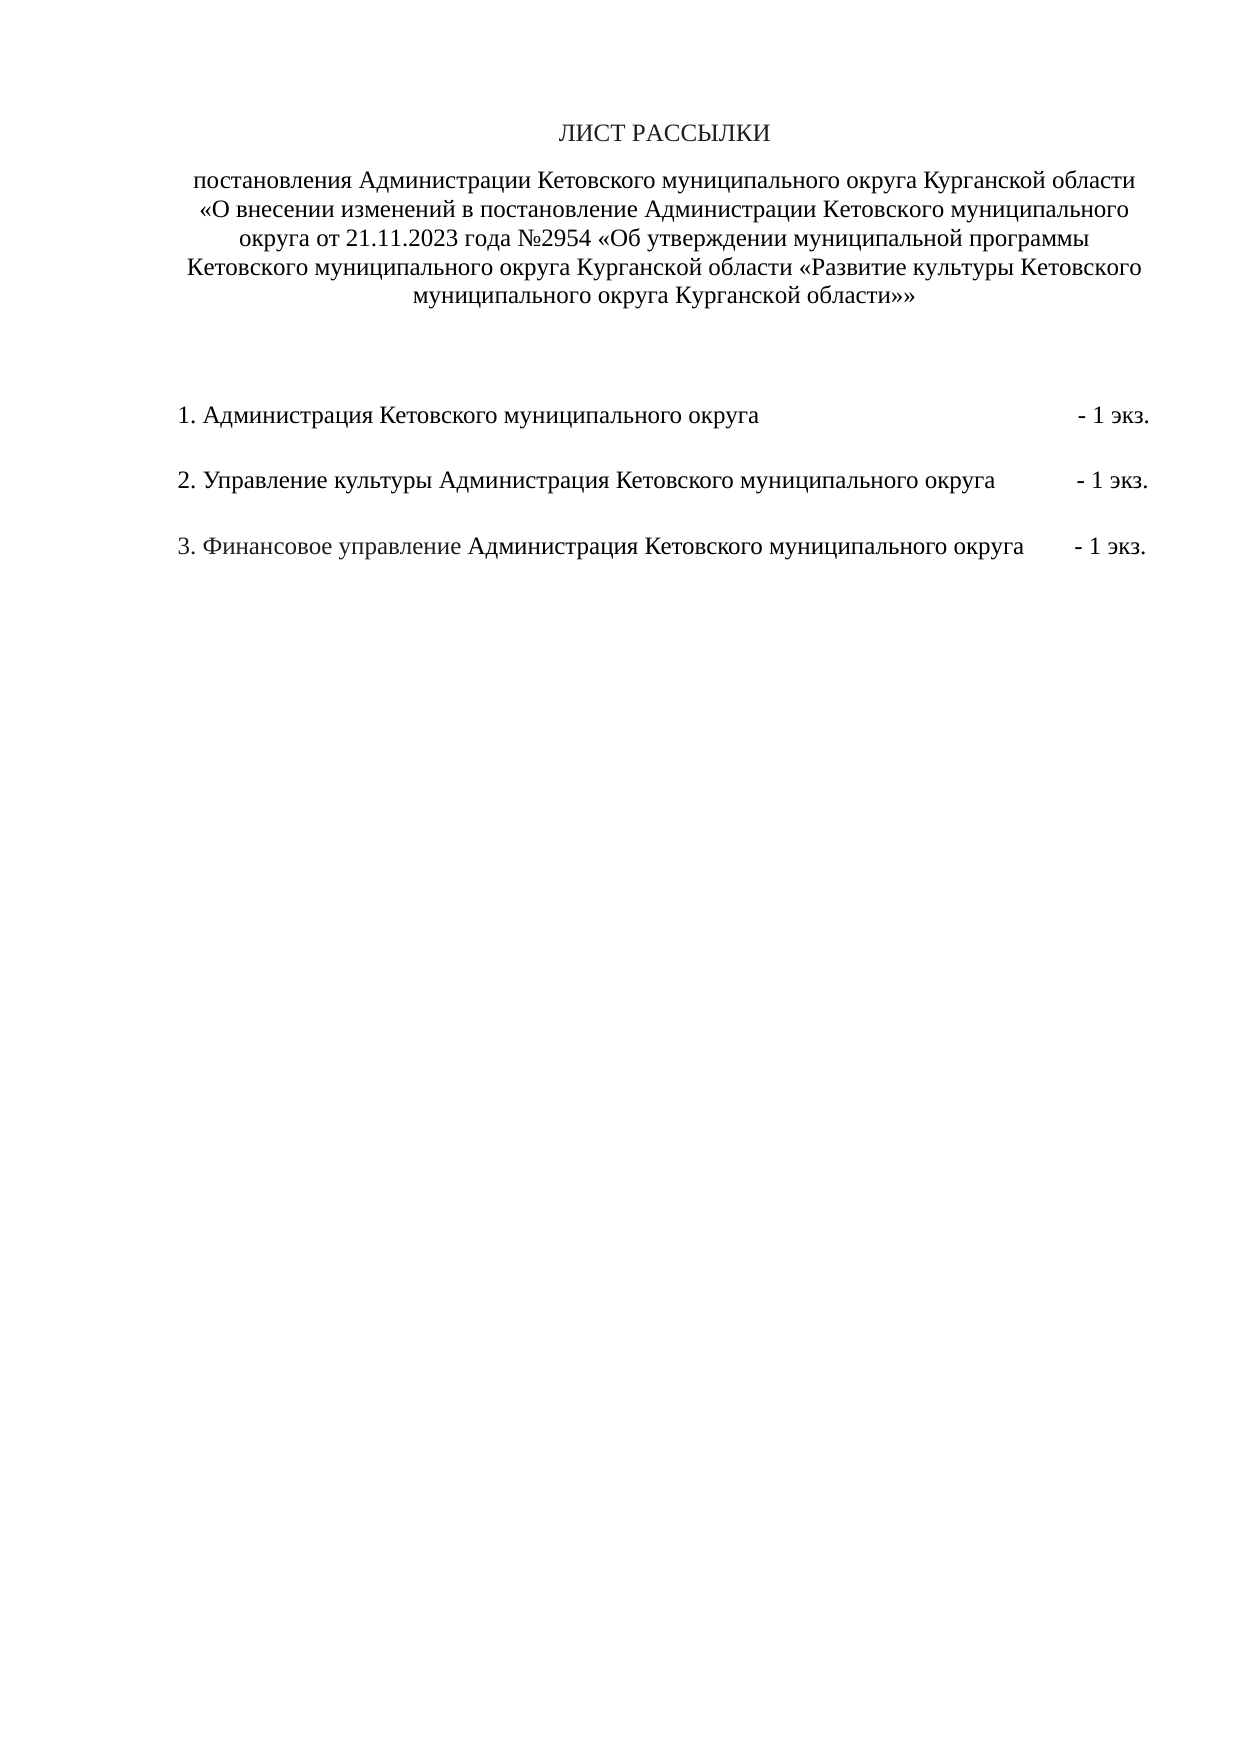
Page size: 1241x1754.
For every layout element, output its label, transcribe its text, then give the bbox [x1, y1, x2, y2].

text ЛИСТ РАССЫЛКИ [177, 118, 1152, 147]
text 3. Финансовое управление Администрация Кетовского муниципального округа - 1 экз. [177, 531, 1152, 560]
text 1. Администрация Кетовского муниципального округа - 1 экз. [177, 400, 1152, 429]
text 2. Управление культуры Администрация Кетовского муниципального округа - 1 экз. [177, 465, 1152, 494]
text постановления Администрации Кетовского муниципального округа Курганской области [177, 166, 1152, 194]
text «О внесении изменений в постановление Администрации Кетовского муниципального округа от 21.11.2023 года №2954 «Об утверждении муниципальной программы Кетовского муниципального округа Курганской области «Развитие культуры Кетовского муниципального округа Курганской области»» [177, 194, 1152, 309]
